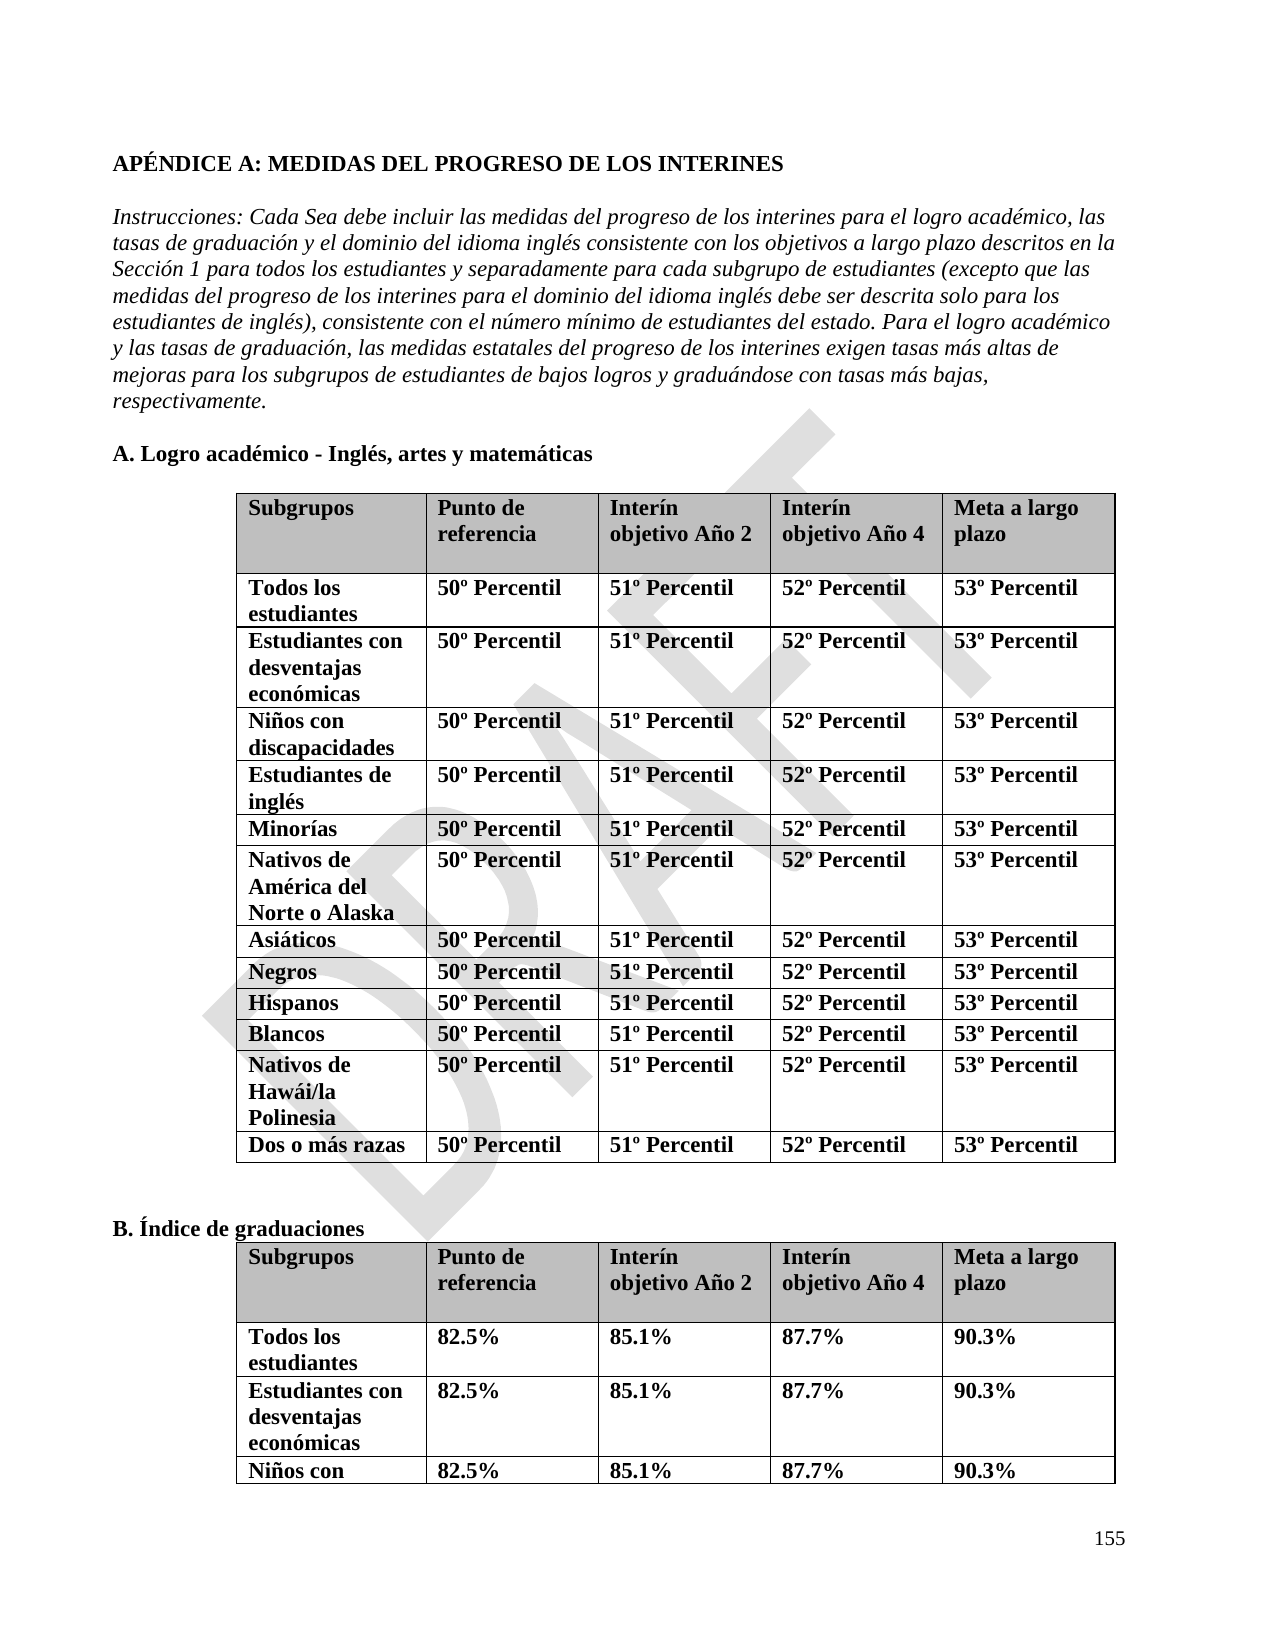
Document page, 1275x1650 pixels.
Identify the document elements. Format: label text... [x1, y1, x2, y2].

table_cell 51º Percentil [599, 574, 770, 626]
table_cell Niños con discapacidades [237, 708, 426, 760]
table_cell 50º Percentil [427, 846, 598, 925]
table_header Subgrupos [237, 494, 426, 573]
table_cell 51º Percentil [599, 1132, 770, 1162]
table_cell Blancos [237, 1020, 426, 1050]
table_header Meta a largo plazo [943, 494, 1114, 573]
table_cell 53º Percentil [943, 989, 1114, 1019]
table_cell 53º Percentil [943, 574, 1114, 626]
table_cell 50º Percentil [427, 815, 598, 845]
table_header Meta a largo plazo [943, 1243, 1114, 1322]
table_cell 50º Percentil [427, 926, 598, 957]
table_cell 50º Percentil [427, 1051, 598, 1131]
table_cell 51º Percentil [599, 926, 770, 957]
table_cell 52º Percentil [771, 846, 942, 925]
table_cell 53º Percentil [943, 846, 1114, 925]
table_cell 82.5% [427, 1457, 598, 1483]
table_cell Dos o más razas [237, 1132, 426, 1162]
table_cell 53º Percentil [943, 926, 1114, 957]
table_header Interín objetivo Año 4 [771, 494, 942, 573]
table_cell 52º Percentil [771, 761, 942, 814]
table_cell 51º Percentil [599, 958, 770, 988]
table_cell 85.1% [599, 1377, 770, 1456]
table_cell 85.1% [599, 1457, 770, 1483]
table_cell 52º Percentil [771, 574, 942, 626]
table_cell Niños con discapacidades [237, 1457, 426, 1483]
table_cell 52º Percentil [771, 628, 942, 707]
table_cell Nativos de Hawái/la Polinesia [237, 1051, 426, 1131]
table_cell 50º Percentil [427, 1020, 598, 1050]
table_cell 90.3% [943, 1323, 1114, 1376]
table_cell 53º Percentil [943, 1020, 1114, 1050]
table_header Interín objetivo Año 2 [599, 1243, 770, 1322]
table_cell 51º Percentil [599, 1051, 770, 1131]
table_cell 53º Percentil [943, 1051, 1114, 1131]
table_cell 52º Percentil [771, 958, 942, 988]
table_header Punto de referencia [427, 494, 598, 573]
table_cell Estudiantes con desventajas económicas [237, 628, 426, 707]
table_cell 50º Percentil [427, 708, 598, 760]
table_cell Estudiantes con desventajas económicas [237, 1377, 426, 1456]
table_cell 52º Percentil [771, 1051, 942, 1131]
table_cell 52º Percentil [771, 1020, 942, 1050]
text A. Logro académico - Inglés, artes y matemáticas [112, 440, 1125, 466]
table_cell 50º Percentil [427, 574, 598, 626]
table_cell 50º Percentil [427, 1132, 598, 1162]
table_cell 51º Percentil [599, 761, 770, 814]
text B. Índice de graduaciones [112, 1216, 1125, 1242]
table_cell Hispanos [237, 989, 426, 1019]
table_cell 90.3% [943, 1377, 1114, 1456]
table_cell Asiáticos [237, 926, 426, 957]
table_cell Minorías [237, 815, 426, 845]
table_cell 87.7% [771, 1377, 942, 1456]
table_cell Negros [237, 958, 426, 988]
table_cell 53º Percentil [943, 958, 1114, 988]
table_header Interín objetivo Año 4 [771, 1243, 942, 1322]
table_cell 52º Percentil [771, 815, 942, 845]
table_cell 53º Percentil [943, 1132, 1114, 1162]
table_cell 51º Percentil [599, 846, 770, 925]
table_cell Nativos de América del Norte o Alaska [237, 846, 426, 925]
table_cell 90.3% [943, 1457, 1114, 1483]
table_cell 85.1% [599, 1323, 770, 1376]
table_cell 82.5% [427, 1323, 598, 1376]
table_cell 51º Percentil [599, 708, 770, 760]
table_cell 50º Percentil [427, 628, 598, 707]
table_header Subgrupos [237, 1243, 426, 1322]
table_cell Todos los estudiantes [237, 1323, 426, 1376]
table_cell 50º Percentil [427, 958, 598, 988]
table_cell Todos los estudiantes [237, 574, 426, 626]
text Apéndice A: Medidas del progreso de los interines [112, 150, 1125, 176]
table_cell 51º Percentil [599, 815, 770, 845]
table_header Interín objetivo Año 2 [599, 494, 770, 573]
table_cell 53º Percentil [943, 815, 1114, 845]
table_cell 52º Percentil [771, 989, 942, 1019]
table_cell 50º Percentil [427, 989, 598, 1019]
table_header Punto de referencia [427, 1243, 598, 1322]
table_cell 52º Percentil [771, 708, 942, 760]
table_cell 53º Percentil [943, 708, 1114, 760]
table_cell 52º Percentil [771, 926, 942, 957]
text Instrucciones: Cada Sea debe incluir las medidas del progreso de los interines para el logro académico, las tasas de graduación y el dominio del idioma inglés consistente con los objetivos a largo plazo descritos en la Sección 1 para todos los estudiantes y separadamente para cada subgrupo de estudiantes (excepto que las medidas del progreso de los interines para el dominio del idioma inglés debe ser descrita solo para los estudiantes de inglés), consistente con el número mínimo de estudiantes del estado. Para el logro académico y las tasas de graduación, las medidas estatales del progreso de los interines exigen tasas más altas de mejoras para los subgrupos de estudiantes de bajos logros y graduándose con tasas más bajas, respectivamente. [112, 203, 1125, 413]
table_cell 82.5% [427, 1377, 598, 1456]
table_cell 51º Percentil [599, 628, 770, 707]
table_cell Estudiantes de inglés [237, 761, 426, 814]
table_cell 50º Percentil [427, 761, 598, 814]
table_cell 87.7% [771, 1323, 942, 1376]
table_cell 51º Percentil [599, 989, 770, 1019]
table_cell 53º Percentil [943, 761, 1114, 814]
table_cell 87.7% [771, 1457, 942, 1483]
table_cell 52º Percentil [771, 1132, 942, 1162]
table_cell 53º Percentil [943, 628, 1114, 707]
table_cell 51º Percentil [599, 1020, 770, 1050]
